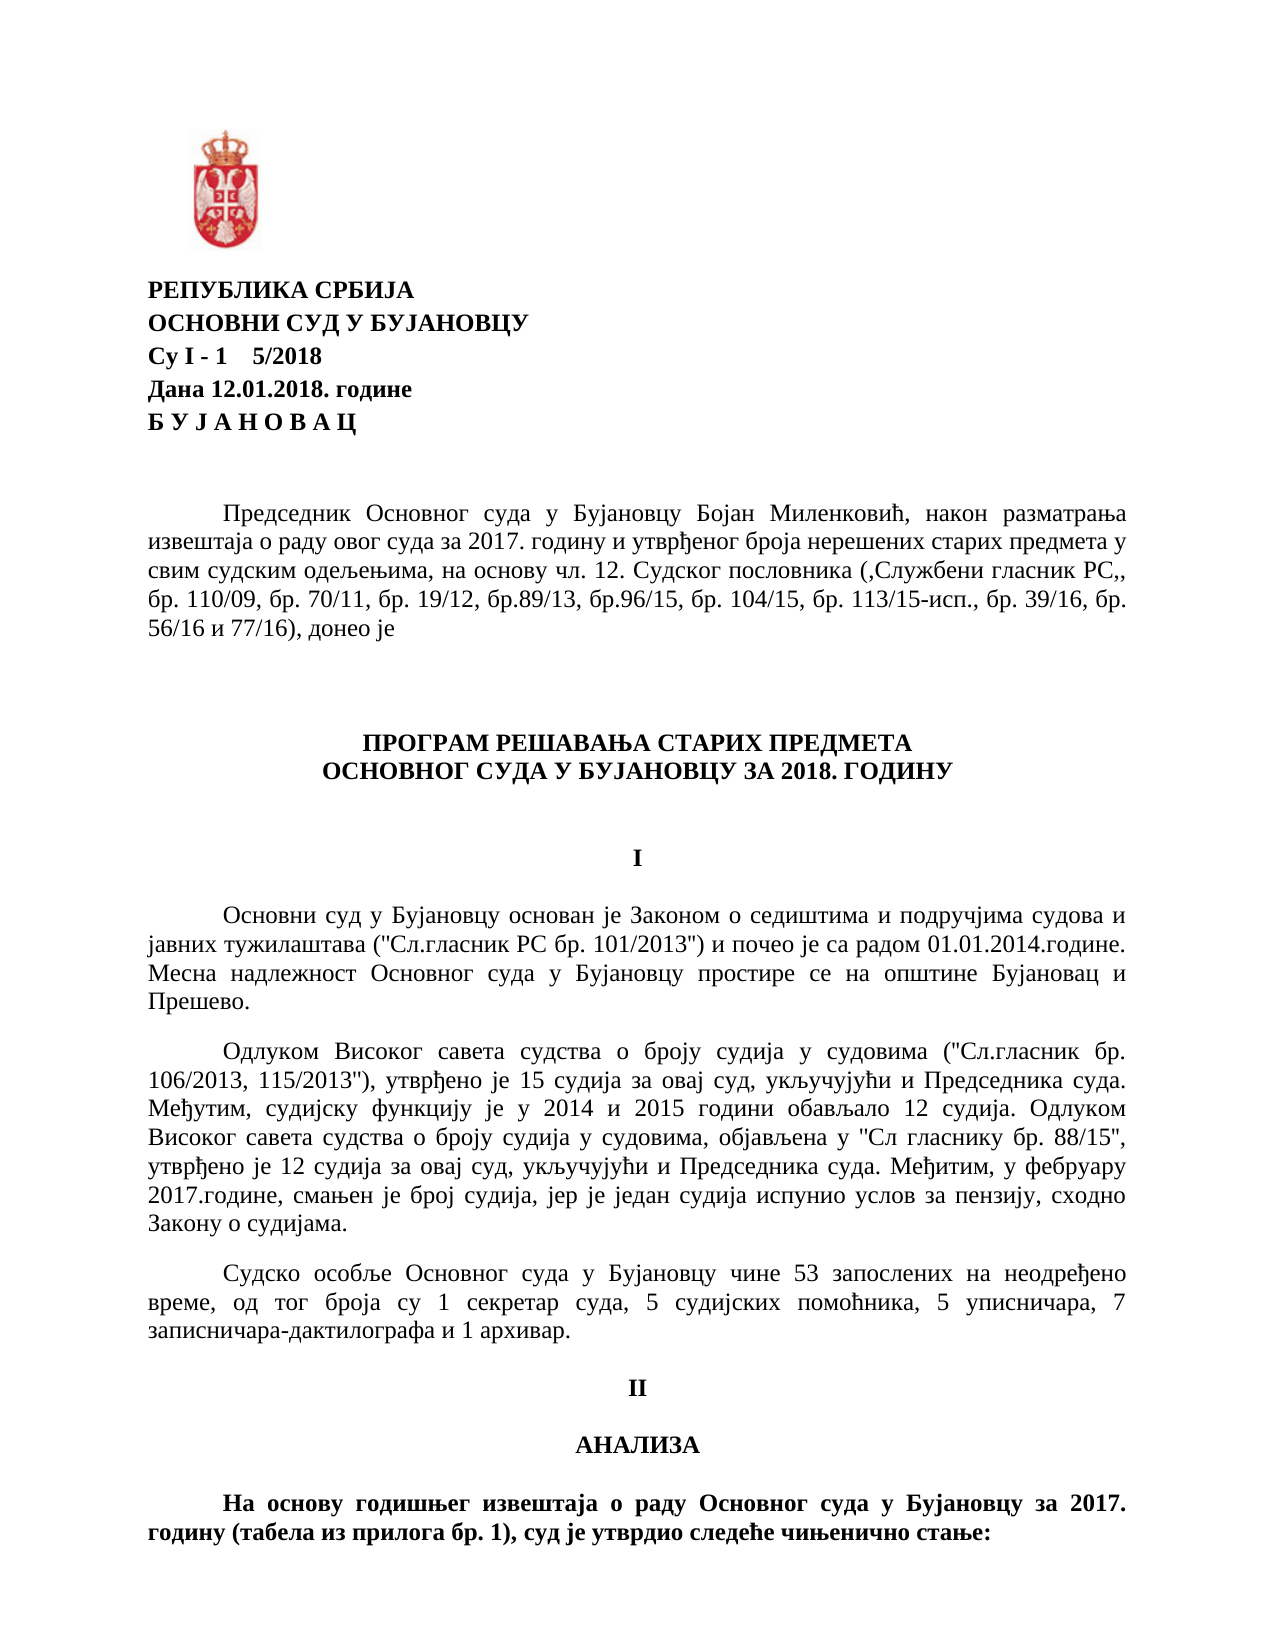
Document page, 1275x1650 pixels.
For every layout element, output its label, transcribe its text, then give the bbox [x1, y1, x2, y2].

text ОСНОВНИ СУД У БУЈАНОВЦУ [148, 308, 1127, 337]
text I [148, 843, 1127, 871]
text Дана 12.01.2018. године [148, 374, 1127, 403]
text Су I - 1 5/2018 [148, 341, 1127, 370]
text Судско особље Основног суда у Бујановцу чине 53 запослених на неодређено време, од тог броја су 1 секретар суда, 5 судијских помоћника, 5 уписничара, 7 записничара-дактилографа и 1 архивар. [148, 1258, 1127, 1344]
text Одлуком Високог савета судства о броју судија у судовима (''Сл.гласник бр. 106/2013, 115/2013''), утврђено је 15 судија за овај суд, укључујући и Председника суда. Међутим, судијску функцију је у 2014 и 2015 години обављало 12 судија. Одлуком Високог савета судства о броју судија у судовима, објављена у ''Сл гласнику бр. 88/15'', утврђено је 12 судија за овај суд, укључујући и Председника суда. Међитим, у фебруару 2017.године, смањен је број судија, јер је један судија испунио услов за пензију, сходно Закону о судијама. [148, 1036, 1127, 1237]
text Основни суд у Бујановцу основан је Законом о седиштима и подручјима судова и јавних тужилаштава (''Сл.гласник РС бр. 101/2013'') и почео је са радом 01.01.2014.године. Месна надлежност Основног суда у Бујановцу простире се на општине Бујановац и Прешево. [148, 900, 1127, 1015]
picture [188, 129, 263, 251]
text РЕПУБЛИКА СРБИЈА [148, 275, 1127, 304]
text ПРОГРАМ РЕШАВАЊА СТАРИХ ПРЕДМЕТА [148, 728, 1127, 756]
text АНАЛИЗА [148, 1431, 1127, 1459]
text Председник Основног суда у Бујановцу Бојан Миленковић, након разматрања извештаја о раду овог суда за 2017. годину и утврђеног броја нерешених старих предмета у свим судским одељењима, на основу чл. 12. Судског пословника (,Службени гласник РС,, бр. 110/09, бр. 70/11, бр. 19/12, бр.89/13, бр.96/15, бр. 104/15, бр. 113/15-исп., бр. 39/16, бр. 56/16 и 77/16), донео је [148, 498, 1127, 641]
text Б У Ј А Н О В А Ц [148, 407, 1127, 436]
text ОСНОВНОГ СУДА У БУЈАНОВЦУ ЗА 2018. ГОДИНУ [148, 756, 1127, 785]
text II [148, 1373, 1127, 1402]
text На основу годишњег извештаја о раду Основног суда у Бујановцу за 2017. годину (табела из прилога бр. 1), суд је утврдио следеће чињенично стање: [148, 1488, 1127, 1546]
